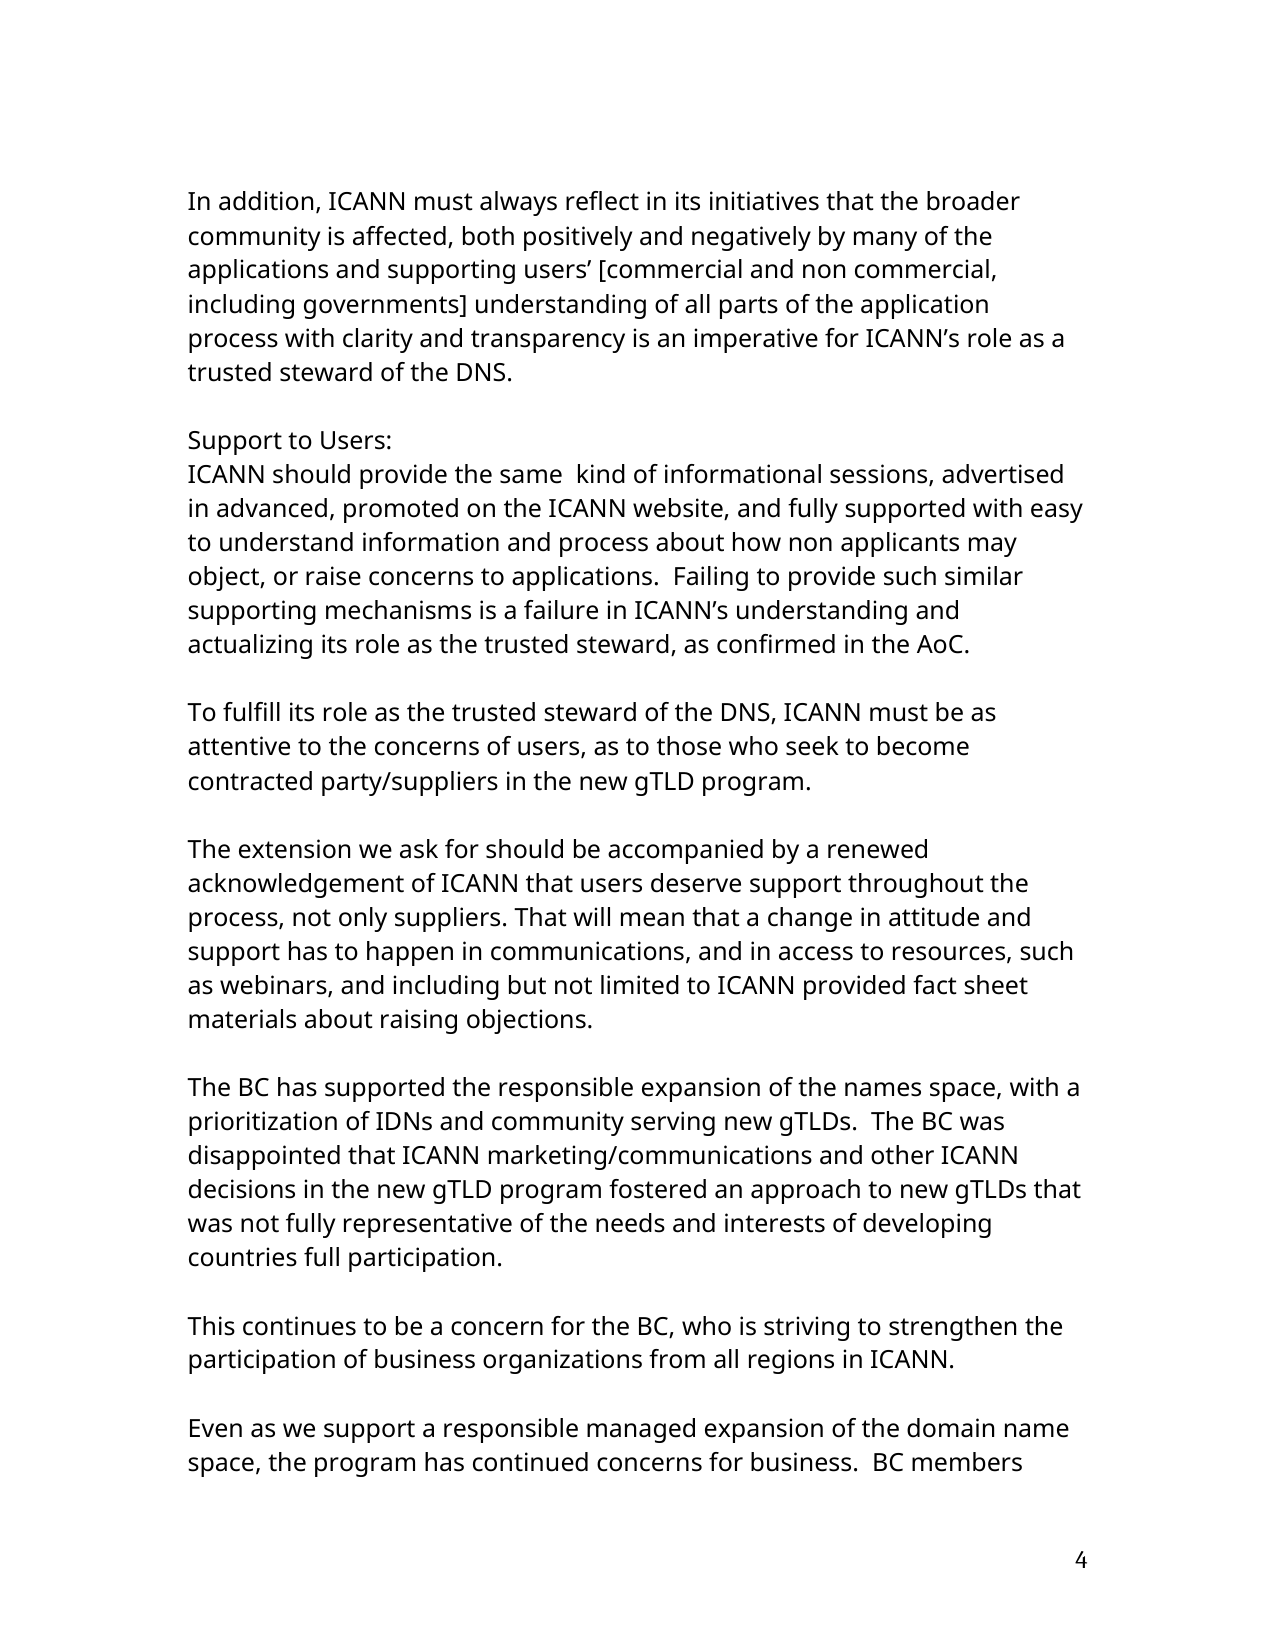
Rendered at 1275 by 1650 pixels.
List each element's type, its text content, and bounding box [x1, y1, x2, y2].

text This continues to be a concern for the BC, who is striving to strengthen the participation of business organizations from all regions in ICANN. [187, 1308, 1087, 1376]
text The BC has supported the responsible expansion of the names space, with a prioritization of IDNs and community serving new gTLDs. The BC was disappointed that ICANN marketing/communications and other ICANN decisions in the new gTLD program fostered an approach to new gTLDs that was not fully representative of the needs and interests of developing countries full participation. [187, 1070, 1087, 1274]
text The extension we ask for should be accompanied by a renewed acknowledgement of ICANN that users deserve support throughout the process, not only suppliers. That will mean that a change in attitude and support has to happen in communications, and in access to resources, such as webinars, and including but not limited to ICANN provided fact sheet materials about raising objections. [187, 831, 1087, 1036]
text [187, 1410, 1087, 1478]
text Support to Users: [187, 422, 1087, 457]
text ICANN should provide the same kind of informational sessions, advertised in advanced, promoted on the ICANN website, and fully supported with easy to understand information and process about how non applicants may object, or raise concerns to applications. Failing to provide such similar supporting mechanisms is a failure in ICANN’s understanding and actualizing its role as the trusted steward, as confirmed in the AoC. [187, 457, 1087, 661]
text In addition, ICANN must always reflect in its initiatives that the broader community is affected, both positively and negatively by many of the applications and supporting users’ [commercial and non commercial, including governments] understanding of all parts of the application process with clarity and transparency is an imperative for ICANN’s role as a trusted steward of the DNS. [187, 184, 1087, 388]
text To fulfill its role as the trusted steward of the DNS, ICANN must be as attentive to the concerns of users, as to those who seek to become contracted party/suppliers in the new gTLD program. [187, 695, 1087, 797]
